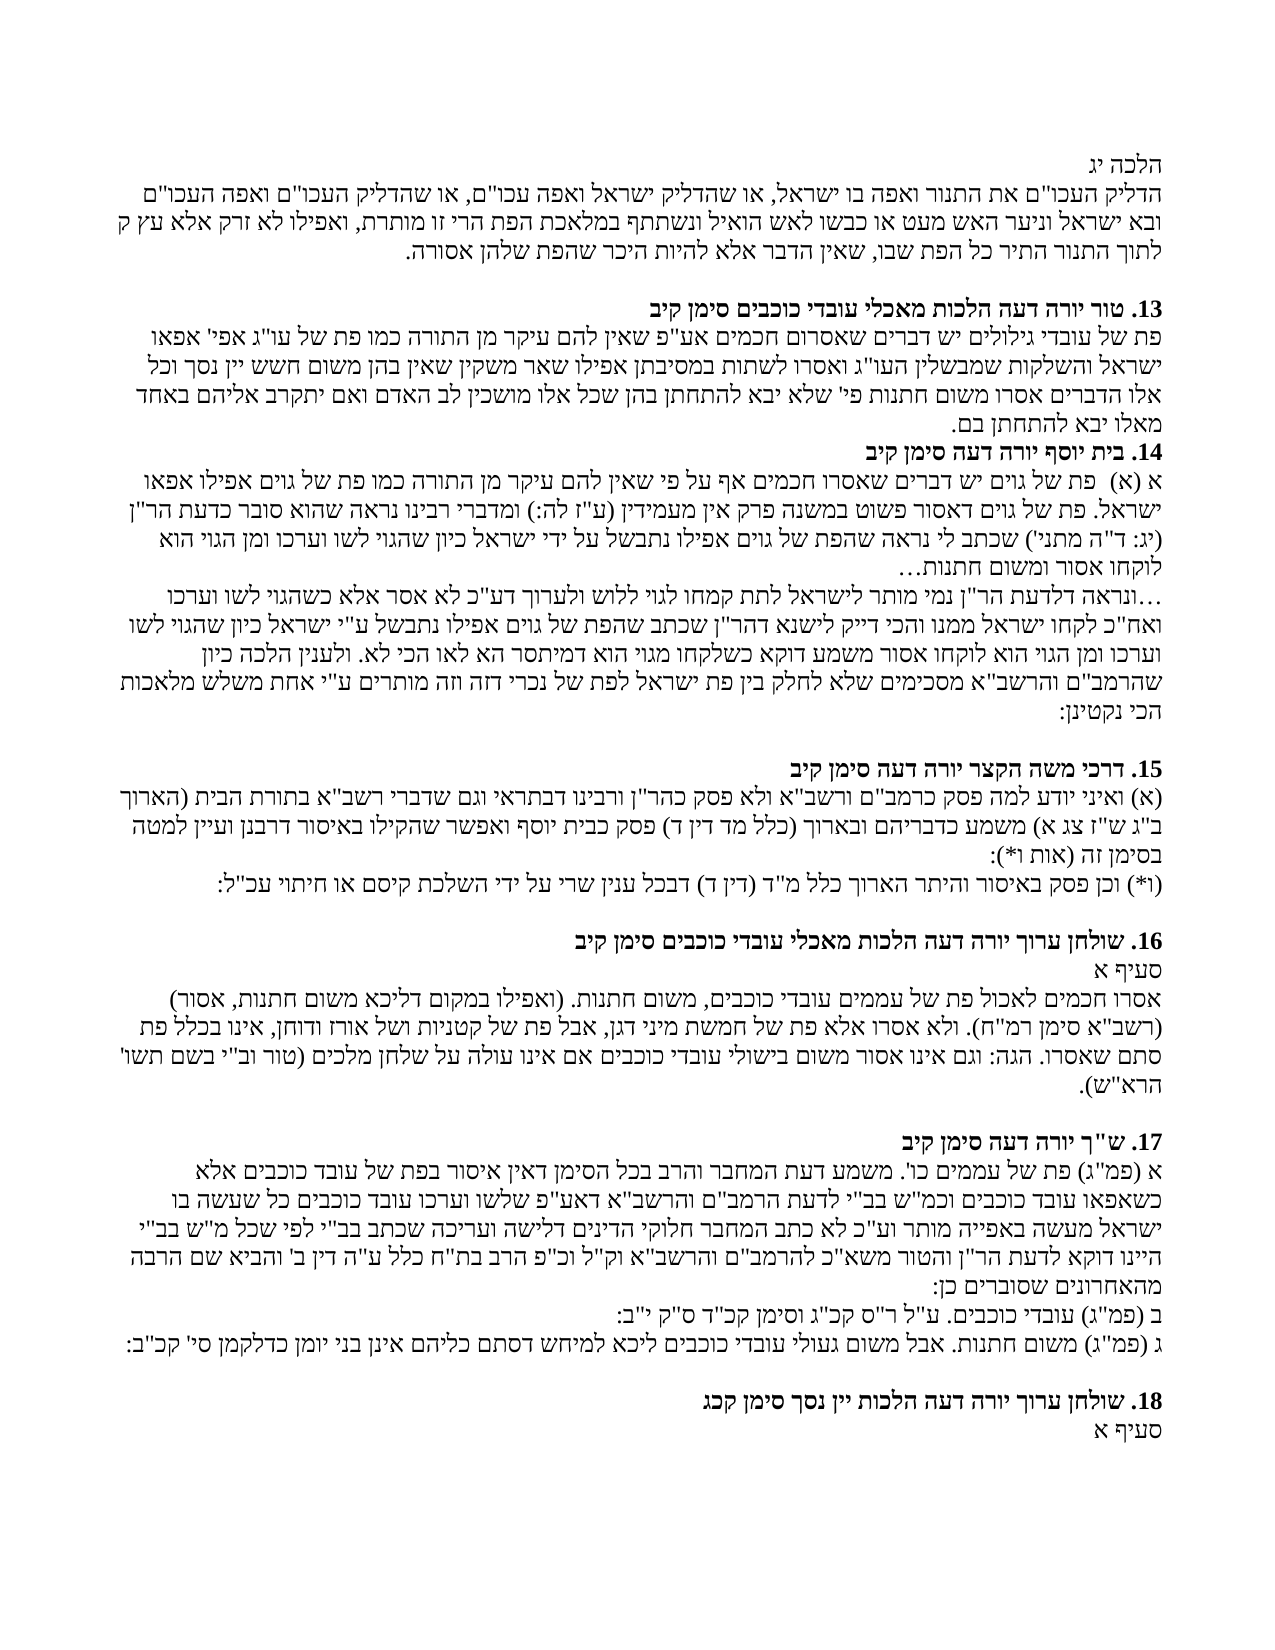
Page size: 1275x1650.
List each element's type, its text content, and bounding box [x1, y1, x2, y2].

text הלכה יג [112, 150, 1162, 179]
text 14. בית יוסף יורה דעה סימן קיב [112, 437, 1162, 466]
text 13. טור יורה דעה הלכות מאכלי עובדי כוכבים סימן קיב [112, 294, 1162, 322]
text ג (פמ"ג) משום חתנות. אבל משום געולי עובדי כוכבים ליכא למיחש דסתם כליהם אינן בני יומן כדלקמן סי' קכ"ב: [112, 1329, 1162, 1357]
text א (פמ"ג) פת של עממים כו'. משמע דעת המחבר והרב בכל הסימן דאין איסור בפת של עובד כוכבים אלא כשאפאו עובד כוכבים וכמ"ש בב"י לדעת הרמב"ם והרשב"א דאע"פ שלשו וערכו עובד כוכבים כל שעשה בו ישראל מעשה באפייה מותר וע"כ לא כתב המחבר חלוקי הדינים דלישה ועריכה שכתב בב"י לפי שכל מ"ש בב"י היינו דוקא לדעת הר"ן והטור משא"כ להרמב"ם והרשב"א וק"ל וכ"פ הרב בת"ח כלל ע"ה דין ב' והביא שם הרבה מהאחרונים שסוברים כן: [112, 1156, 1162, 1300]
text 17. ש"ך יורה דעה סימן קיב [112, 1127, 1162, 1156]
text סעיף א [112, 1415, 1162, 1444]
text …ונראה דלדעת הר"ן נמי מותר לישראל לתת קמחו לגוי ללוש ולערוך דע"כ לא אסר אלא כשהגוי לשו וערכו ואח"כ לקחו ישראל ממנו והכי דייק לישנא דהר"ן שכתב שהפת של גוים אפילו נתבשל ע"י ישראל כיון שהגוי לשו וערכו ומן הגוי הוא לוקחו אסור משמע דוקא כשלקחו מגוי הוא דמיתסר הא לאו הכי לא. ולענין הלכה כיון שהרמב"ם והרשב"א מסכימים שלא לחלק בין פת ישראל לפת של נכרי דזה וזה מותרים ע"י אחת משלש מלאכות הכי נקטינן: [112, 581, 1162, 725]
text ב (פמ"ג) עובדי כוכבים. ע"ל ר"ס קכ"ג וסימן קכ"ד ס"ק י"ב: [112, 1300, 1162, 1329]
text 18. שולחן ערוך יורה דעה הלכות יין נסך סימן קכג [112, 1386, 1162, 1415]
text (א) ואיני יודע למה פסק כרמב"ם ורשב"א ולא פסק כהר"ן ורבינו דבתראי וגם שדברי רשב"א בתורת הבית (הארוך ב"ג ש"ז צג א) משמע כדבריהם ובארוך (כלל מד דין ד) פסק כבית יוסף ואפשר שהקילו באיסור דרבנן ועיין למטה בסימן זה (אות ו*): [112, 782, 1162, 869]
text אסרו חכמים לאכול פת של עממים עובדי כוכבים, משום חתנות. (ואפילו במקום דליכא משום חתנות, אסור) (רשב"א סימן רמ"ח). ולא אסרו אלא פת של חמשת מיני דגן, אבל פת של קטניות ושל אורז ודוחן, אינו בכלל פת סתם שאסרו. הגה: וגם אינו אסור משום בישולי עובדי כוכבים אם אינו עולה על שלחן מלכים (טור וב"י בשם תשו' הרא"ש). [112, 984, 1162, 1099]
text (ו*) וכן פסק באיסור והיתר הארוך כלל מ"ד (דין ד) דבכל ענין שרי על ידי השלכת קיסם או חיתוי עכ"ל: [112, 869, 1162, 897]
text סעיף א [112, 955, 1162, 984]
text הדליק העכו"ם את התנור ואפה בו ישראל, או שהדליק ישראל ואפה עכו"ם, או שהדליק העכו"ם ואפה העכו"ם ובא ישראל וניער האש מעט או כבשו לאש הואיל ונשתתף במלאכת הפת הרי זו מותרת, ואפילו לא זרק אלא עץ ק לתוך התנור התיר כל הפת שבו, שאין הדבר אלא להיות היכר שהפת שלהן אסורה. [112, 179, 1162, 265]
text פת של עובדי גילולים יש דברים שאסרום חכמים אע"פ שאין להם עיקר מן התורה כמו פת של עו"ג אפי' אפאו ישראל והשלקות שמבשלין העו"ג ואסרו לשתות במסיבתן אפילו שאר משקין שאין בהן משום חשש יין נסך וכל אלו הדברים אסרו משום חתנות פי' שלא יבא להתחתן בהן שכל אלו מושכין לב האדם ואם יתקרב אליהם באחד מאלו יבא להתחתן בם. [112, 322, 1162, 437]
text 16. שולחן ערוך יורה דעה הלכות מאכלי עובדי כוכבים סימן קיב [112, 926, 1162, 955]
text א (א) פת של גוים יש דברים שאסרו חכמים אף על פי שאין להם עיקר מן התורה כמו פת של גוים אפילו אפאו ישראל. פת של גוים דאסור פשוט במשנה פרק אין מעמידין (ע"ז לה:) ומדברי רבינו נראה שהוא סובר כדעת הר"ן (יג: ד"ה מתני') שכתב לי נראה שהפת של גוים אפילו נתבשל על ידי ישראל כיון שהגוי לשו וערכו ומן הגוי הוא לוקחו אסור ומשום חתנות… [112, 466, 1162, 581]
text 15. דרכי משה הקצר יורה דעה סימן קיב [112, 754, 1162, 782]
